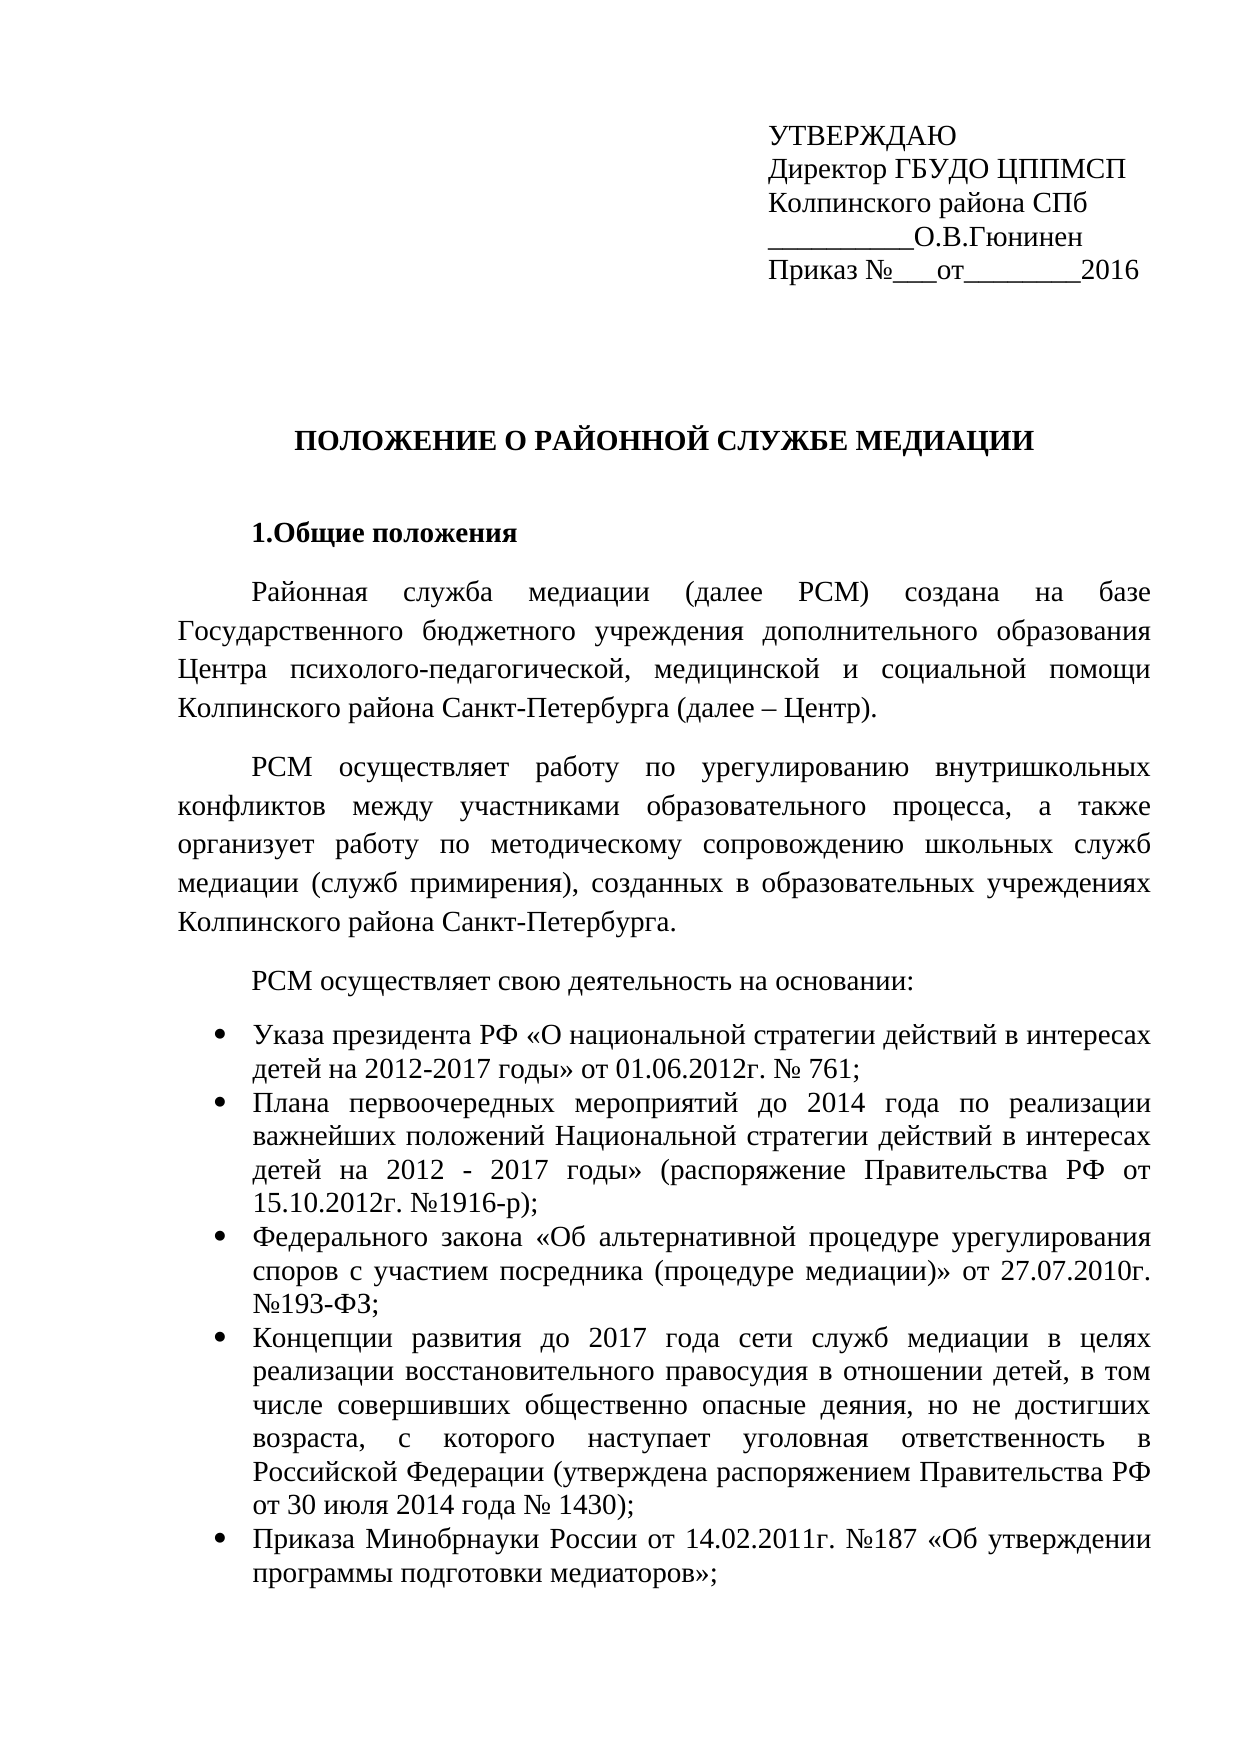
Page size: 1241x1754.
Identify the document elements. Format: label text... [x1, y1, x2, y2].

text РСМ осуществляет работу по урегулированию внутришкольных конфликтов между участниками образовательного процесса, а также организует работу по методическому сопровождению школьных служб медиации (служб примирения), созданных в образовательных учреждениях Колпинского района Санкт-Петербурга. [177, 749, 1152, 937]
text ПОЛОЖЕНИЕ О РАЙОННОЙ СЛУЖБЕ МЕДИАЦИИ [177, 423, 1152, 457]
text __________О.В.Гюнинен [768, 219, 1151, 252]
list Указа президента РФ «О национальной стратегии действий в интересах детей на 2012-2017 годы» от 01.06.2012г. № 761; [215, 1017, 1152, 1085]
text РСМ осуществляет свою деятельность на основании: [177, 963, 1152, 997]
list Концепции развития до 2017 года сети служб медиации в целях реализации восстановительного правосудия в отношении детей, в том числе совершивших общественно опасные деяния, но не достигших возраста, с которого наступает уголовная ответственность в Российской Федерации (утверждена распоряжением Правительства РФ от 30 июля 2014 года № 1430); [215, 1320, 1152, 1521]
text Директор ГБУДО ЦППМСП Колпинского района СПб [768, 152, 1151, 219]
text Районная служба медиации (далее РСМ) создана на базе Государственного бюджетного учреждения дополнительного образования Центра психолого-педагогической, медицинской и социальной помощи Колпинского района Санкт-Петербурга (далее – Центр). [177, 574, 1152, 724]
list Приказа Минобрнауки России от 14.02.2011г. №187 «Об утверждении программы подготовки медиаторов»; [215, 1521, 1152, 1588]
list Федерального закона «Об альтернативной процедуре урегулирования споров с участием посредника (процедуре медиации)» от 27.07.2010г. №193-ФЗ; [215, 1219, 1152, 1320]
text Приказ №___от________2016 [768, 252, 1151, 286]
text УТВЕРЖДАЮ [768, 118, 1151, 152]
text 1.Общие положения [177, 515, 1152, 549]
list Плана первоочередных мероприятий до 2014 года по реализации важнейших положений Национальной стратегии действий в интересах детей на 2012 - 2017 годы» (распоряжение Правительства РФ от 15.10.2012г. №1916-р); [215, 1085, 1152, 1219]
